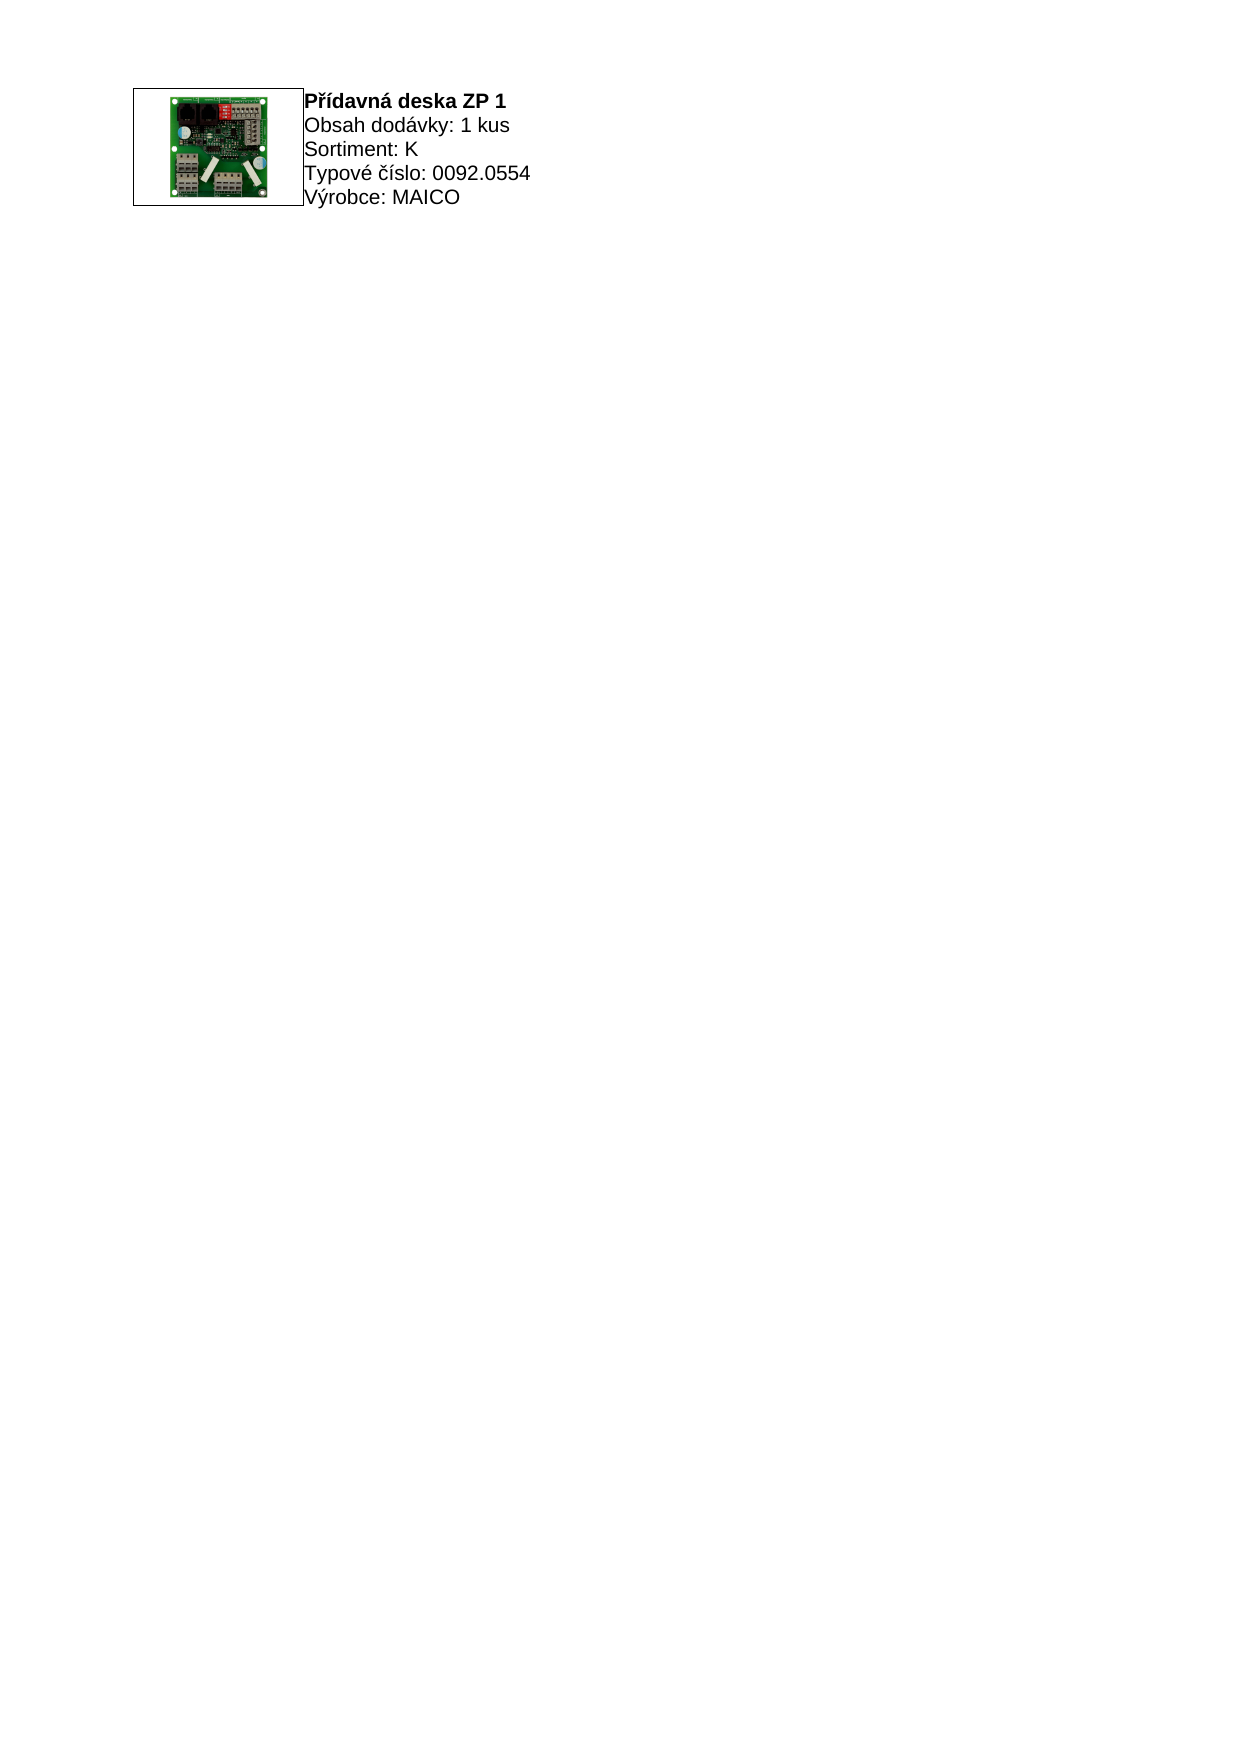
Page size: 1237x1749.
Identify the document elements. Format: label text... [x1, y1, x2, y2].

text Přídavná deska ZP 1Obsah dodávky: 1 kusSortiment: K Typové číslo: 0092.0554Výrobce: MAICO [133, 89, 1148, 208]
picture [134, 89, 303, 205]
